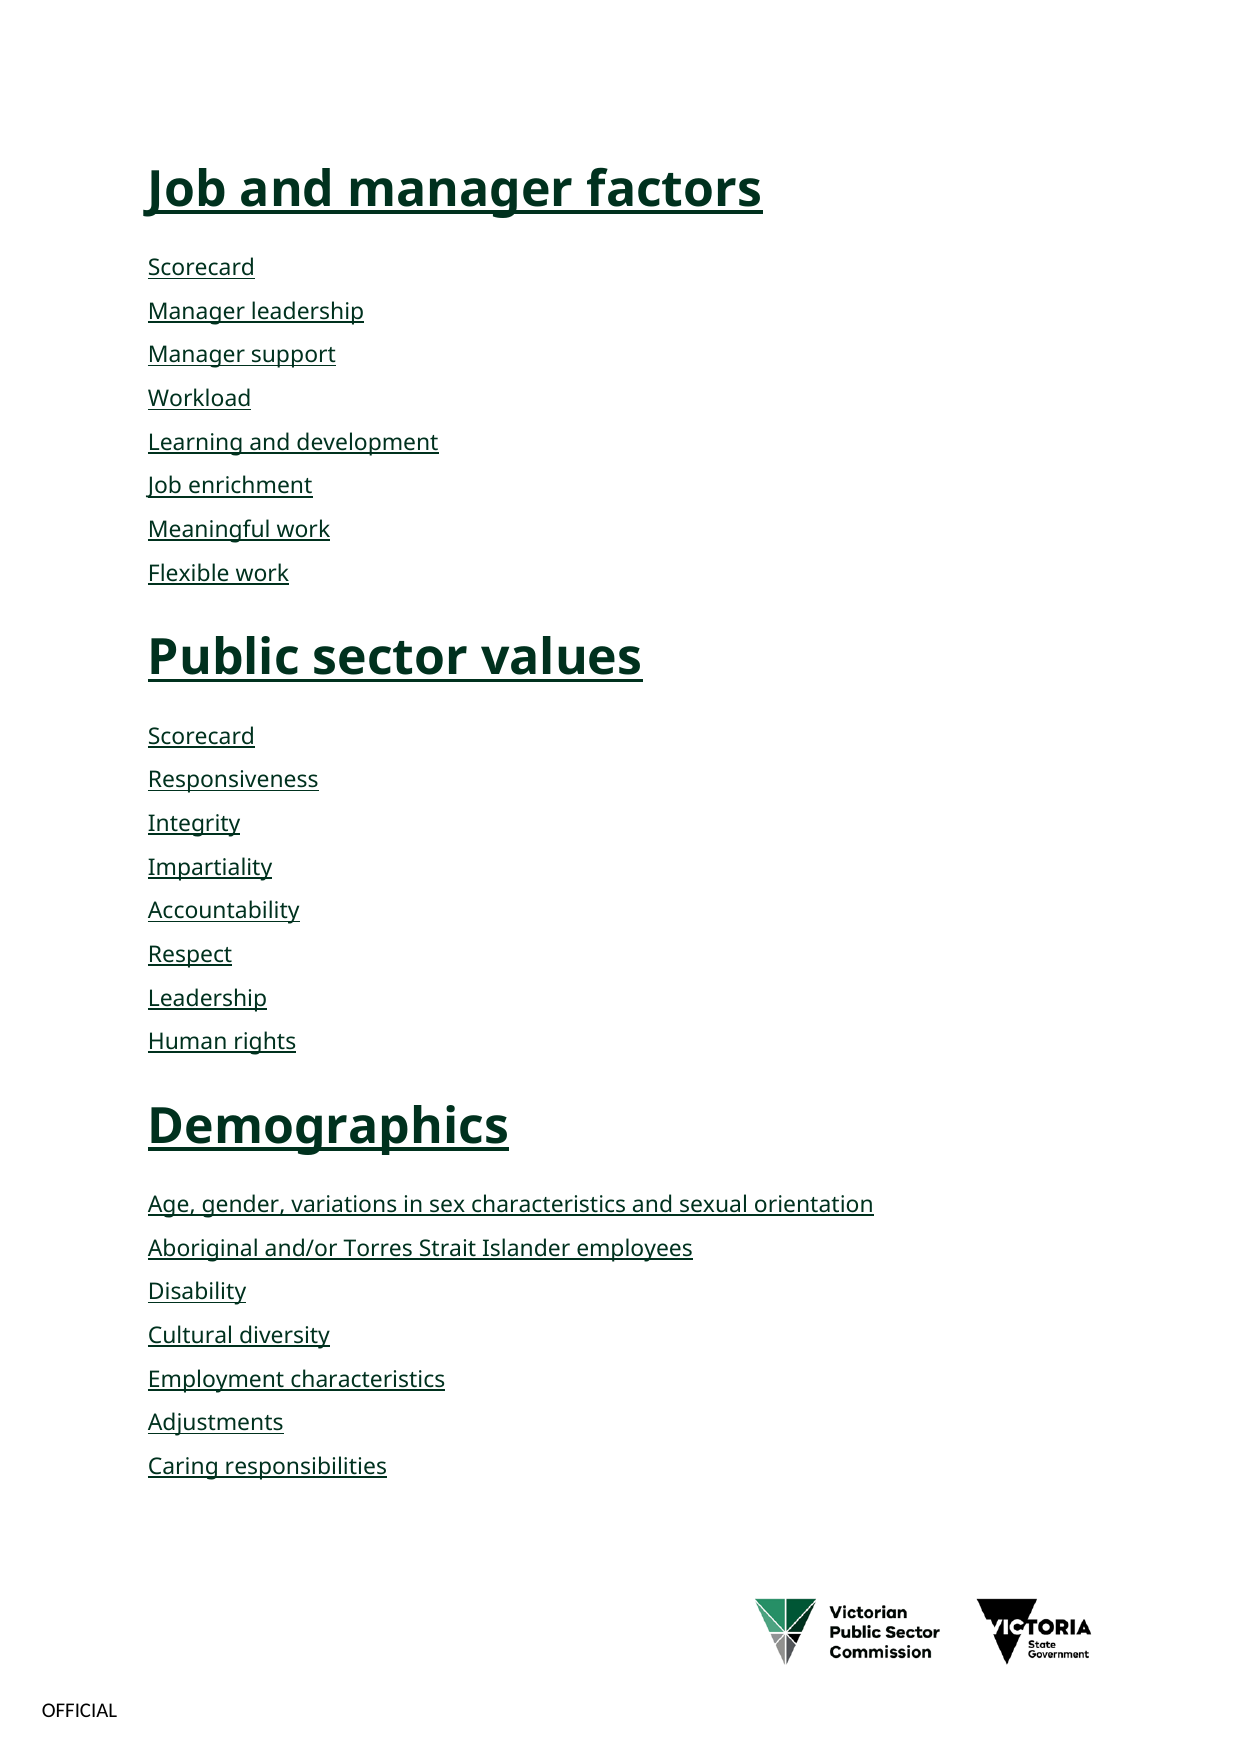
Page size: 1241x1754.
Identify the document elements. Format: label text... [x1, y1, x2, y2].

text Meaningful work [148, 513, 1092, 544]
text Integrity [148, 807, 1092, 838]
text Employment characteristics [148, 1363, 1092, 1394]
text Caring responsibilities [148, 1450, 1092, 1481]
text Manager support [148, 338, 1092, 370]
text Adjustments [148, 1406, 1092, 1437]
text Aboriginal and/or Torres Strait Islander employees [148, 1232, 1092, 1263]
text Human rights [148, 1025, 1092, 1056]
subtitle Public sector values [148, 621, 1092, 689]
text Workload [148, 382, 1092, 413]
text Responsiveness [148, 763, 1092, 794]
text Disability [148, 1275, 1092, 1307]
text Learning and development [148, 426, 1092, 457]
subtitle Demographics [148, 1090, 1092, 1158]
text Age, gender, variations in sex characteristics and sexual orientation [148, 1188, 1092, 1219]
text Accountability [148, 894, 1092, 925]
text Cultural diversity [148, 1319, 1092, 1350]
picture [754, 1598, 1093, 1666]
text Respect [148, 938, 1092, 969]
text Job enrichment [148, 469, 1092, 501]
subtitle Job and manager factors [148, 153, 1092, 221]
text Impartiality [148, 851, 1092, 882]
text Leadership [148, 981, 1092, 1013]
text Scorecard [148, 251, 1092, 282]
text Flexible work [148, 557, 1092, 588]
text Manager leadership [148, 295, 1092, 326]
text Scorecard [148, 719, 1092, 751]
